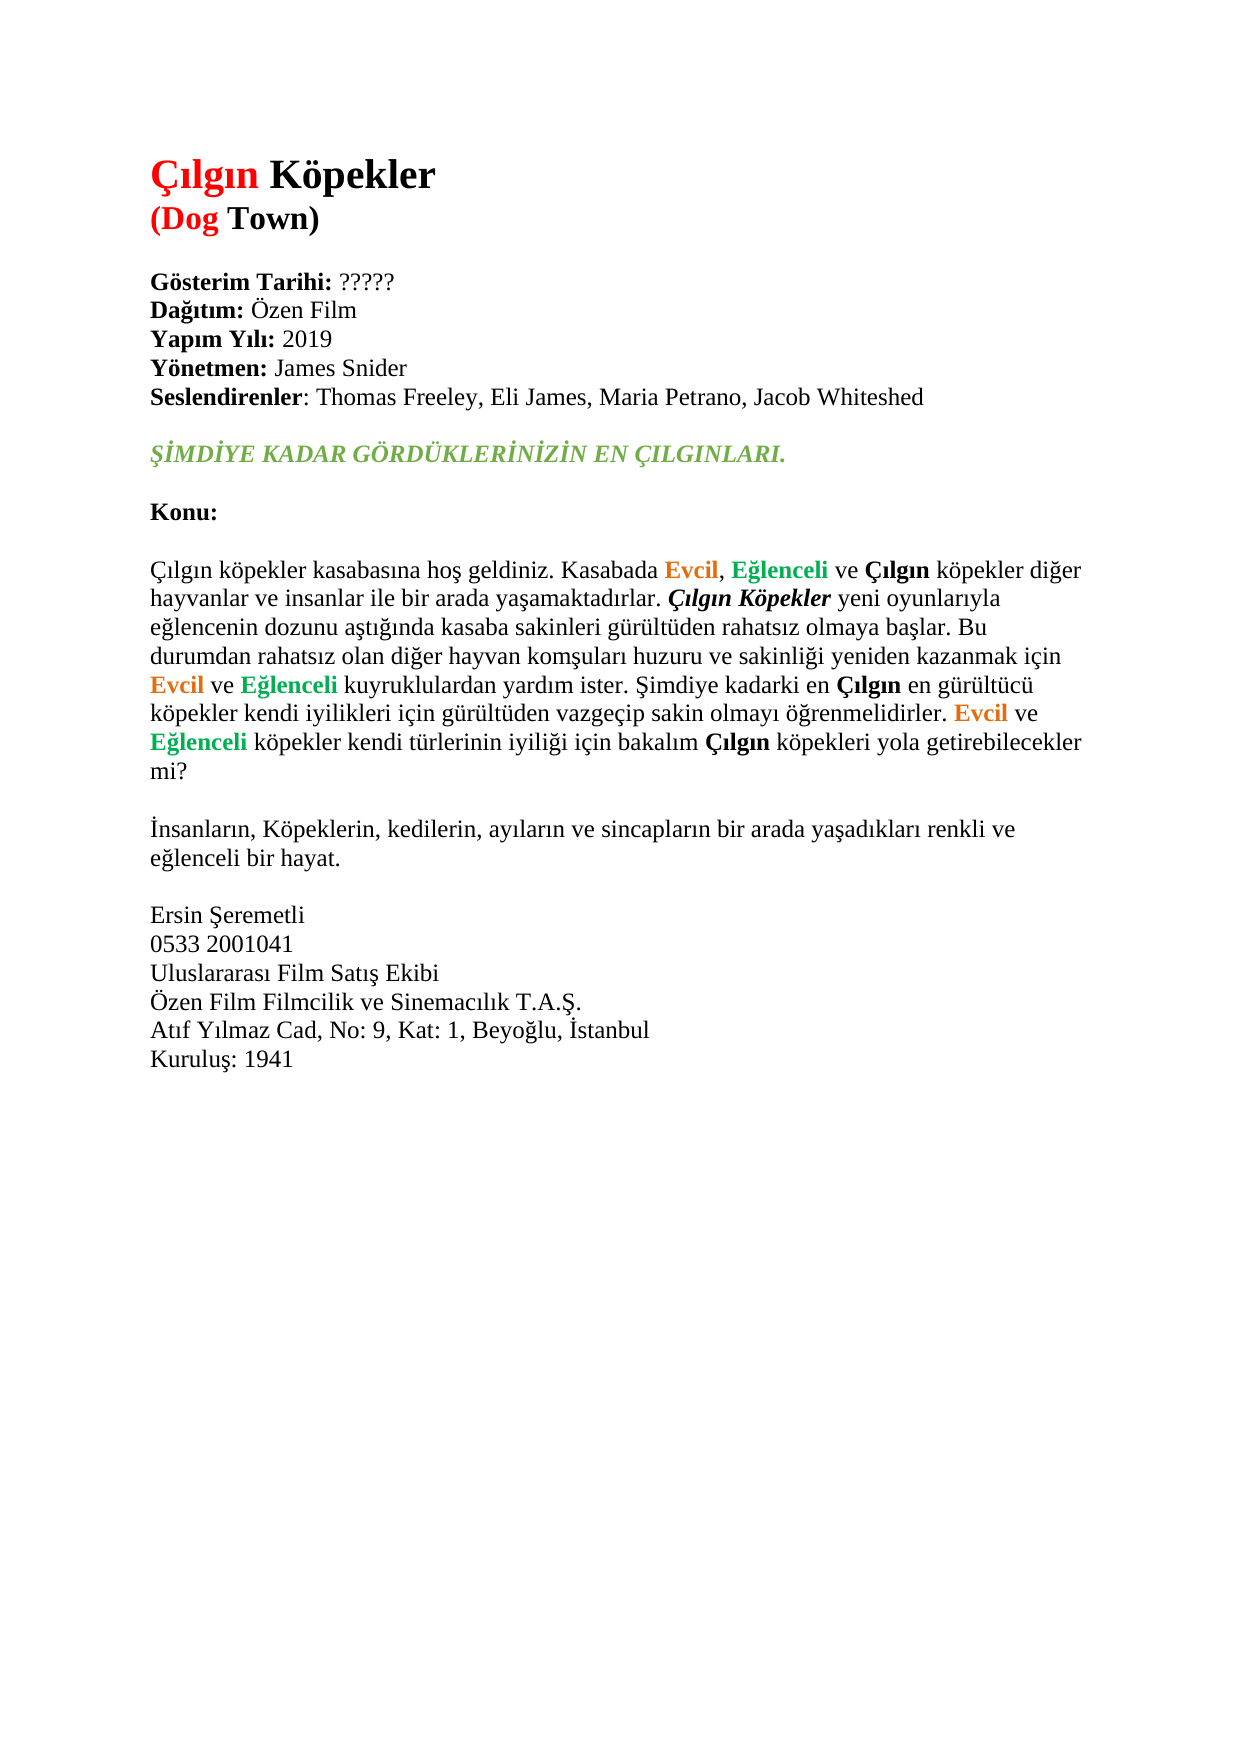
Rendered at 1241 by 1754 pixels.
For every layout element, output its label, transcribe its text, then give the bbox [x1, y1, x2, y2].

text 0533 2001041 [150, 929, 1090, 958]
text Yapım Yılı: 2019 [150, 324, 1090, 353]
text Özen Film Filmcilik ve Sinemacılık T.A.Ş. [150, 987, 1090, 1016]
text Seslendirenler: Thomas Freeley, Eli James, Maria Petrano, Jacob Whiteshed [150, 382, 1090, 411]
text Gösterim Tarihi: ????? [150, 267, 1090, 296]
text Dağıtım: Özen Film [150, 296, 1090, 324]
text Kuruluş: 1941 [150, 1044, 1090, 1073]
text Çılgın Köpekler [150, 150, 1090, 198]
text (Dog Town) [150, 198, 1090, 236]
text Çılgın köpekler kasabasına hoş geldiniz. Kasabada Evcil, Eğlenceli ve Çılgın köpekler diğer hayvanlar ve insanlar ile bir arada yaşamaktadırlar. Çılgın Köpekler yeni oyunlarıyla eğlencenin dozunu aştığında kasaba sakinleri gürültüden rahatsız olmaya başlar. Bu durumdan rahatsız olan diğer hayvan komşuları huzuru ve sakinliği yeniden kazanmak için Evcil ve Eğlenceli kuyruklulardan yardım ister. Şimdiye kadarki en Çılgın en gürültücü köpekler kendi iyilikleri için gürültüden vazgeçip sakin olmayı öğrenmelidirler. Evcil ve Eğlenceli köpekler kendi türlerinin iyiliği için bakalım Çılgın köpekleri yola getirebilecekler mi? [150, 555, 1090, 785]
text Ersin Şeremetli [150, 901, 1090, 929]
text ŞİMDİYE KADAR GÖRDÜKLERİNİZİN EN ÇILGINLARI. [150, 439, 1090, 468]
text Konu: [150, 497, 1090, 526]
text Atıf Yılmaz Cad, No: 9, Kat: 1, Beyoğlu, İstanbul [150, 1016, 1090, 1044]
text Uluslararası Film Satış Ekibi [150, 958, 1090, 987]
text İnsanların, Köpeklerin, kedilerin, ayıların ve sincapların bir arada yaşadıkları renkli ve eğlenceli bir hayat. [150, 814, 1090, 871]
text Yönetmen: James Snider [150, 353, 1090, 382]
